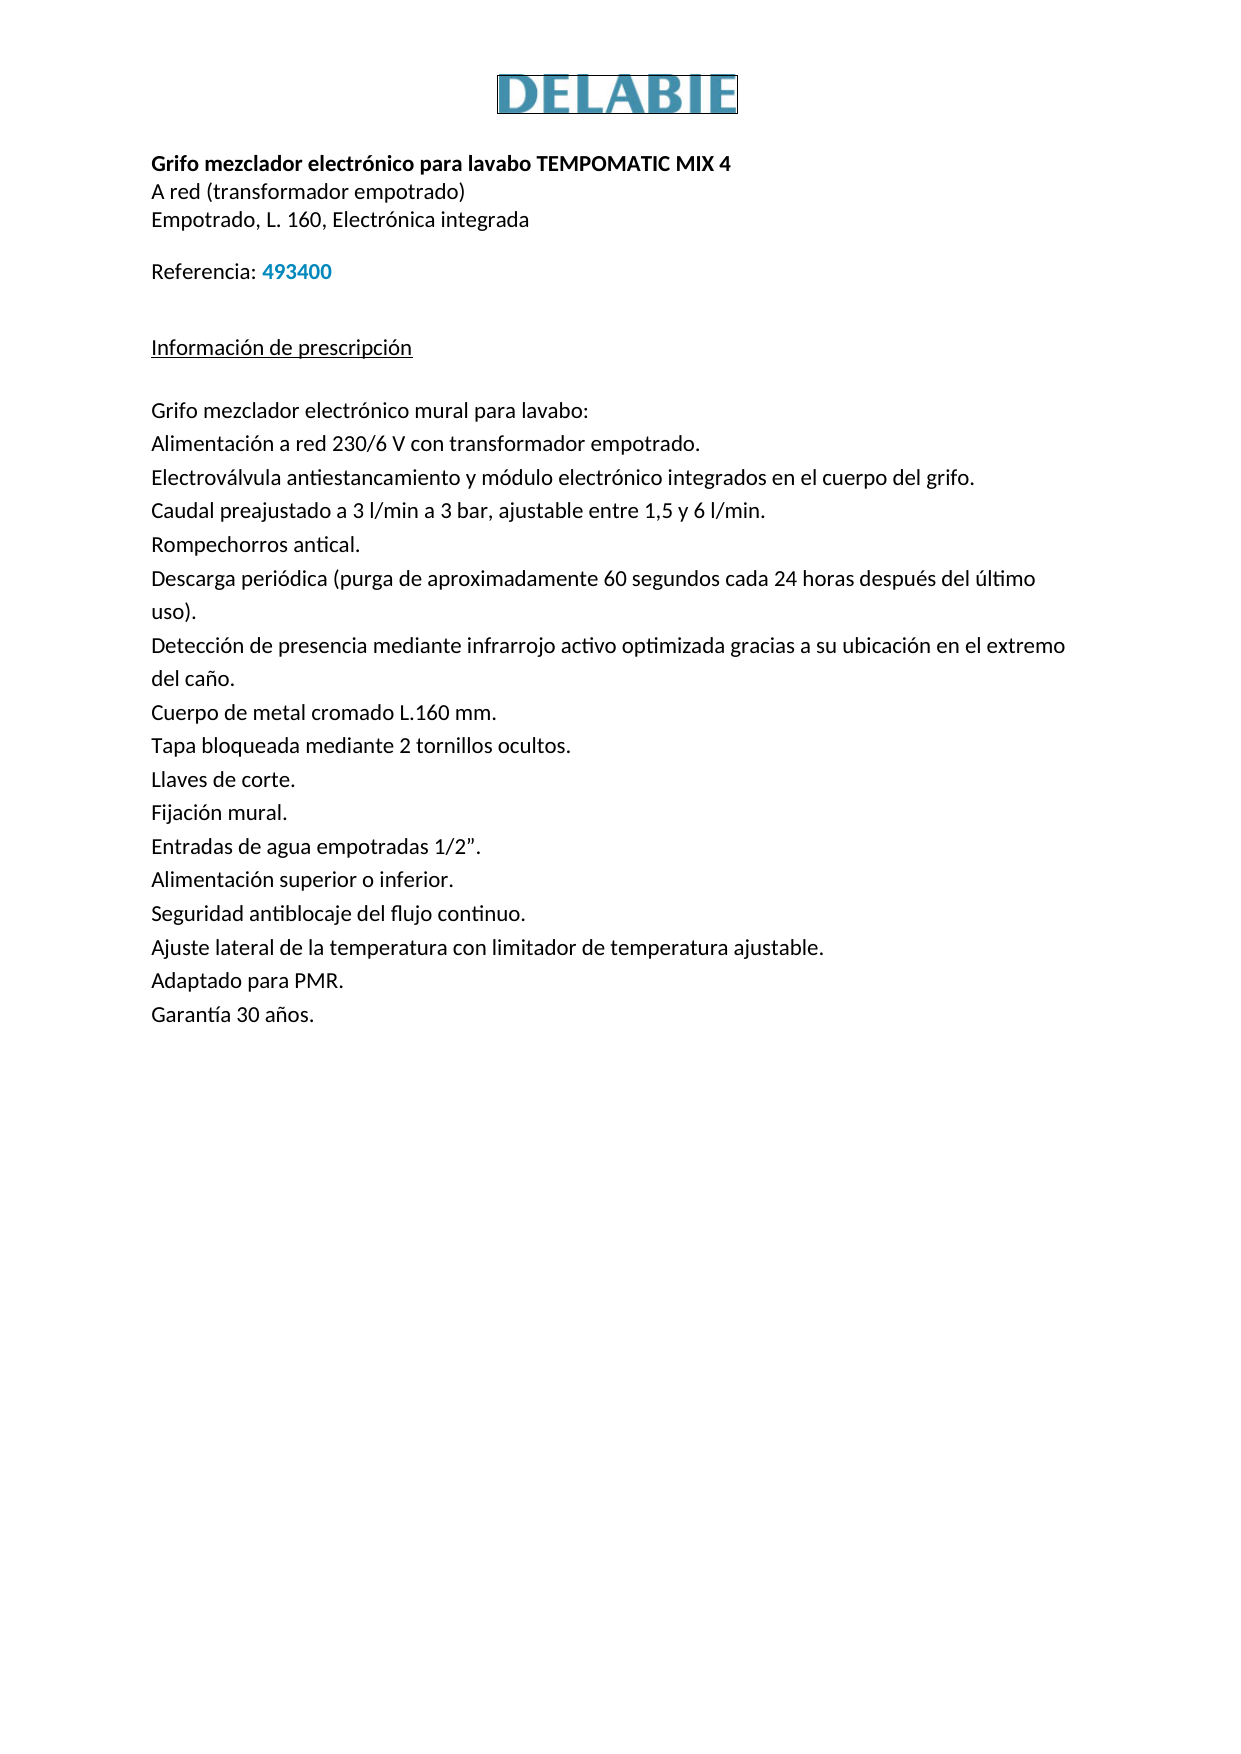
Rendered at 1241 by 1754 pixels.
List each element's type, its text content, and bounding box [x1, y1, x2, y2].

text Detección de presencia mediante infrarrojo activo optimizada gracias a su ubicación en el extremo del caño. [151, 631, 1084, 692]
text Llaves de corte. [151, 765, 1084, 793]
text Cuerpo de metal cromado L.160 mm. [151, 698, 1084, 726]
text Alimentación a red 230/6 V con transformador empotrado. [151, 429, 1084, 458]
text Descarga periódica (purga de aproximadamente 60 segundos cada 24 horas después del último uso). [151, 564, 1084, 625]
text Electroválvula antiestancamiento y módulo electrónico integrados en el cuerpo del grifo. [151, 463, 1084, 491]
text Seguridad antiblocaje del flujo continuo. [151, 899, 1084, 927]
text Grifo mezclador electrónico mural para lavabo: [151, 396, 1084, 424]
text A red (transformador empotrado) [151, 177, 1084, 205]
text Adaptado para PMR. [151, 966, 1084, 994]
text Entradas de agua empotradas 1/2”. [151, 832, 1084, 860]
text Grifo mezclador electrónico para lavabo TEMPOMATIC MIX 4 [151, 149, 1084, 177]
text Rompechorros antical. [151, 530, 1084, 558]
text Ajuste lateral de la temperatura con limitador de temperatura ajustable. [151, 933, 1084, 961]
text Tapa bloqueada mediante 2 tornillos ocultos. [151, 731, 1084, 759]
text Información de prescripción [151, 333, 1084, 361]
text Fijación mural. [151, 798, 1084, 827]
text Empotrado, L. 160, Electrónica integrada [151, 205, 1084, 233]
text Alimentación superior o inferior. [151, 866, 1084, 894]
picture [498, 76, 737, 113]
text Garantía 30 años. [151, 1000, 1084, 1028]
text Referencia: 493400 [151, 257, 1084, 285]
text Caudal preajustado a 3 l/min a 3 bar, ajustable entre 1,5 y 6 l/min. [151, 497, 1084, 525]
